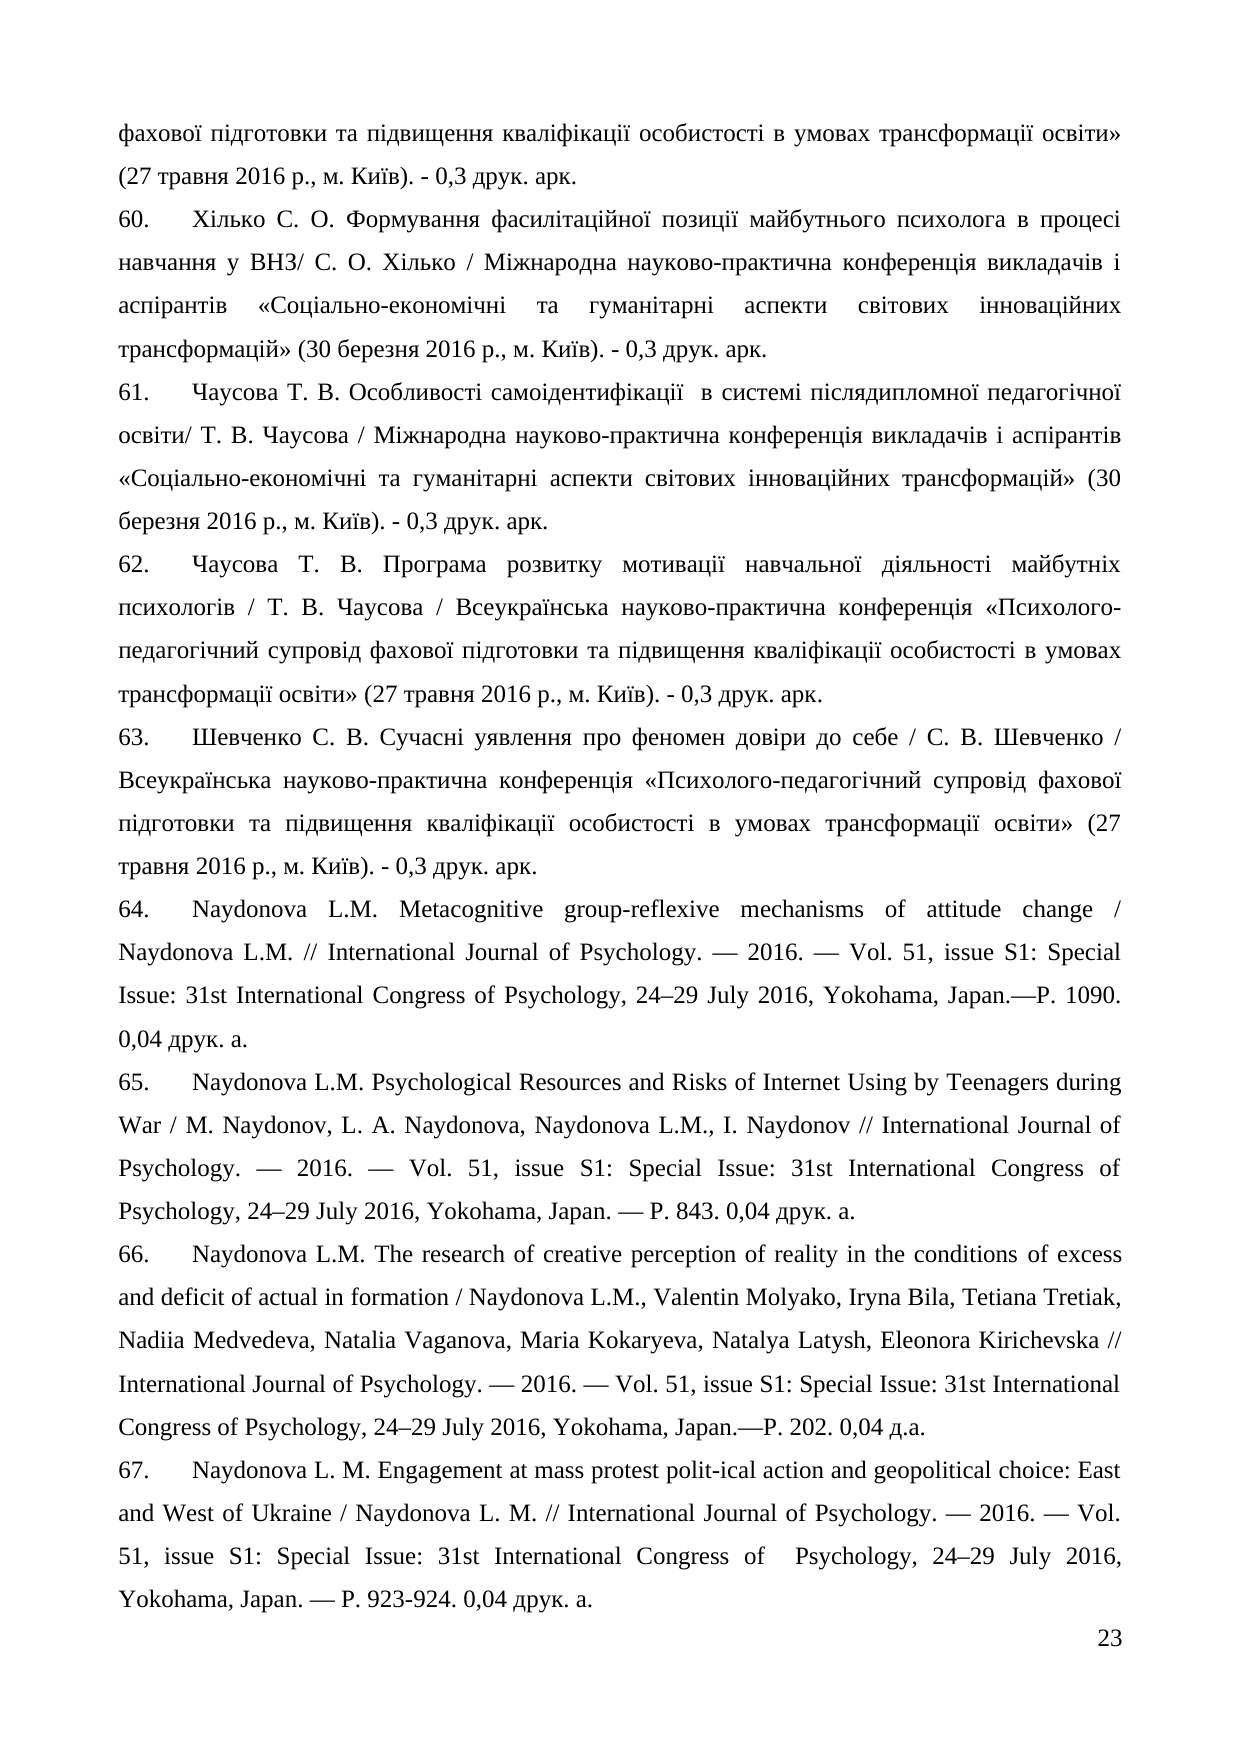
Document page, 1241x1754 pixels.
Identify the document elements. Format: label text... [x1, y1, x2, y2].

list Чаусова Т. В. Програма розвитку мотивації навчальної діяльності майбутніх психологів / Т. В. Чаусова / Всеукраїнська науково-практична конференція «Психолого-педагогічний супровід фахової підготовки та підвищення кваліфікації особистості в умовах трансформації освіти» (27 травня 2016 р., м. Київ). - 0,3 друк. арк. [118, 549, 1122, 707]
list Naydonova L.M. The research of creative perception of reality in the conditions of excess and deficit of actual in formation / Naydonova L.M., Valentin Molyako, Iryna Bila, Tetiana Tretiak, Nadiia Medvedeva, Natalia Vaganova, Maria Kokaryeva, Natalya Latysh, Eleonora Kirichevska // International Journal of Psychology. — 2016. — Vol. 51, issue S1: Special Issue: 31st International Congress of Psychology, 24–29 July 2016, Yokohama, Japan.—P. 202. 0,04 д.а. [118, 1239, 1122, 1441]
list Чаусова Т. В. Особливості самоідентифікації в системі післядипломної педагогічної освіти/ Т. В. Чаусова / Міжнародна науково-практична конференція викладачів і аспірантів «Соціально-економічні та гуманітарні аспекти світових інноваційних трансформацій» (30 березня 2016 р., м. Київ). - 0,3 друк. арк. [118, 377, 1122, 535]
list Шевченко С. В. Сучасні уявлення про феномен довіри до себе / С. В. Шевченко / Всеукраїнська науково-практична конференція «Психолого-педагогічний супровід фахової підготовки та підвищення кваліфікації особистості в умовах трансформації освіти» (27 травня 2016 р., м. Київ). - 0,3 друк. арк. [118, 722, 1122, 880]
list Naydonova L.M. Metacognitive group-reflexive mechanisms of attitude change / Naydonova L.M. // International Journal of Psychology. — 2016. — Vol. 51, issue S1: Special Issue: 31st International Congress of Psychology, 24–29 July 2016, Yokohama, Japan.—P. 1090. 0,04 друк. а. [118, 894, 1122, 1052]
list Naydonova L.M. Psychological Resources and Risks of Internet Using by Teenagers during War / M. Naydonov, L. A. Naydonova, Naydonova L.M., I. Naydonov // International Journal of Psychology. — 2016. — Vol. 51, issue S1: Special Issue: 31st International Congress of Psychology, 24–29 July 2016, Yokohama, Japan. — P. 843. 0,04 друк. а. [118, 1067, 1122, 1225]
list Naydonova L. M. Engagement at mass protest polit-ical action and geopolitical choice: East and West of Ukraine / Naydonova L. M. // International Journal of Psychology. — 2016. — Vol. 51, issue S1: Special Issue: 31st International Congress of Psychology, 24–29 July 2016, Yokohama, Japan. — P. 923-924. 0,04 друк. а. [118, 1455, 1122, 1613]
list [118, 118, 1122, 190]
list Хілько С. О. Формування фасилітаційної позиції майбутнього психолога в процесі навчання у ВНЗ/ С. О. Хілько / Міжнародна науково-практична конференція викладачів і аспірантів «Соціально-економічні та гуманітарні аспекти світових інноваційних трансформацій» (30 березня 2016 р., м. Київ). - 0,3 друк. арк. [118, 204, 1122, 362]
